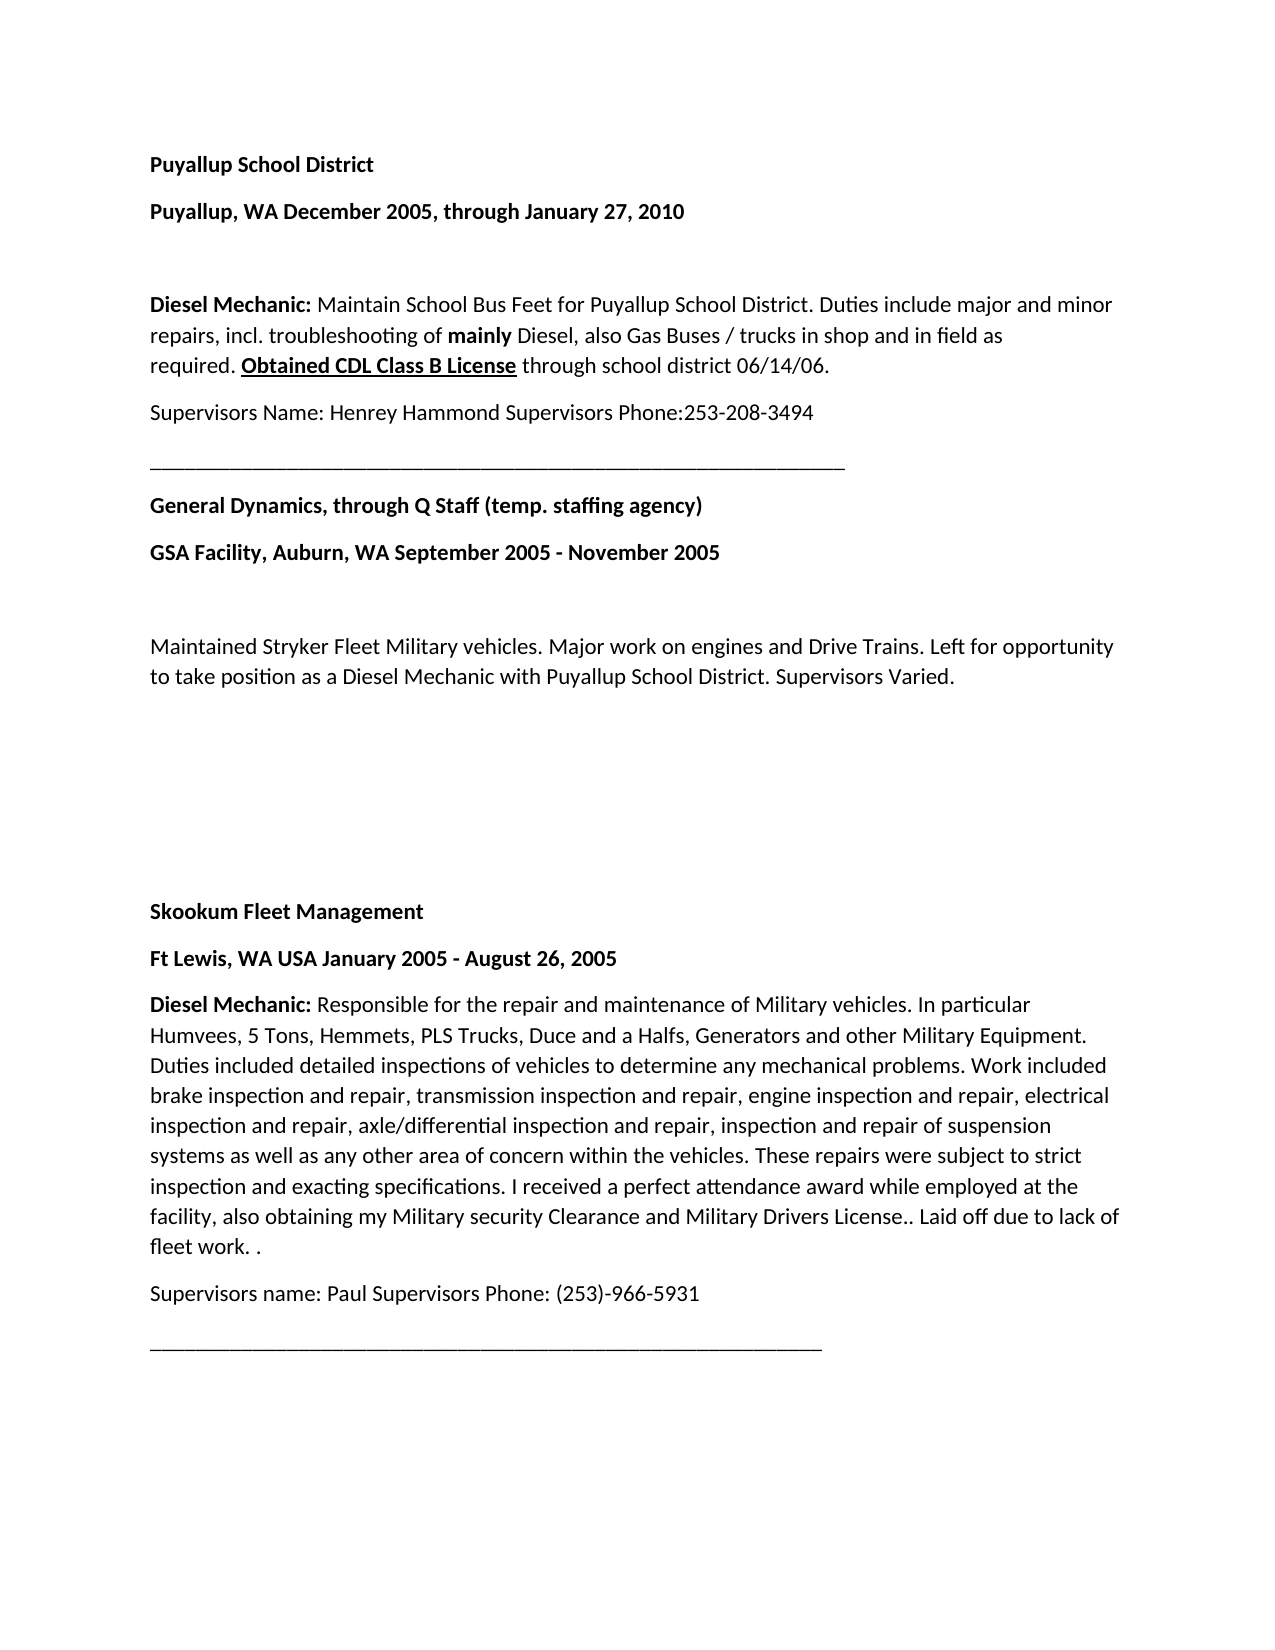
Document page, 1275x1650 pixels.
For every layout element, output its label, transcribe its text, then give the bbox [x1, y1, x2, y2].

text Diesel Mechanic: Responsible for the repair and maintenance of Military vehicles. In particular Humvees, 5 Tons, Hemmets, PLS Trucks, Duce and a Halfs, Generators and other Military Equipment. Duties included detailed inspections of vehicles to determine any mechanical problems. Work included brake inspection and repair, transmission inspection and repair, engine inspection and repair, electrical inspection and repair, axle/differential inspection and repair, inspection and repair of suspension systems as well as any other area of concern within the vehicles. These repairs were subject to strict inspection and exacting specifications. I received a perfect attendance award while employed at the facility, also obtaining my Military security Clearance and Military Drivers License.. Laid off due to lack of fleet work. . [150, 991, 1125, 1260]
text GSA Facility, Auburn, WA September 2005 - November 2005 [150, 538, 1125, 567]
text ___________________________________________________________ [150, 1326, 1125, 1354]
text Supervisors Name: Henrey Hammond Supervisors Phone:253-208-3494 [150, 398, 1125, 426]
text Maintained Stryker Fleet Military vehicles. Major work on engines and Drive Trains. Left for opportunity to take position as a Diesel Mechanic with Puyallup School District. Supervisors Varied. [150, 632, 1125, 691]
text Puyallup School District [150, 150, 1125, 178]
text Diesel Mechanic: Maintain School Bus Feet for Puyallup School District. Duties include major and minor repairs, incl. troubleshooting of mainly Diesel, also Gas Buses / trucks in shop and in field as required. Obtained CDL Class B License through school district 06/14/06. [150, 291, 1125, 379]
text Ft Lewis, WA USA January 2005 - August 26, 2005 [150, 944, 1125, 972]
text Supervisors name: Paul Supervisors Phone: (253)-966-5931 [150, 1279, 1125, 1307]
text Puyallup, WA December 2005, through January 27, 2010 [150, 197, 1125, 225]
text Skookum Fleet Management [150, 897, 1125, 925]
text General Dynamics, through Q Staff (temp. staffing agency) [150, 492, 1125, 520]
text _____________________________________________________________ [150, 445, 1125, 473]
